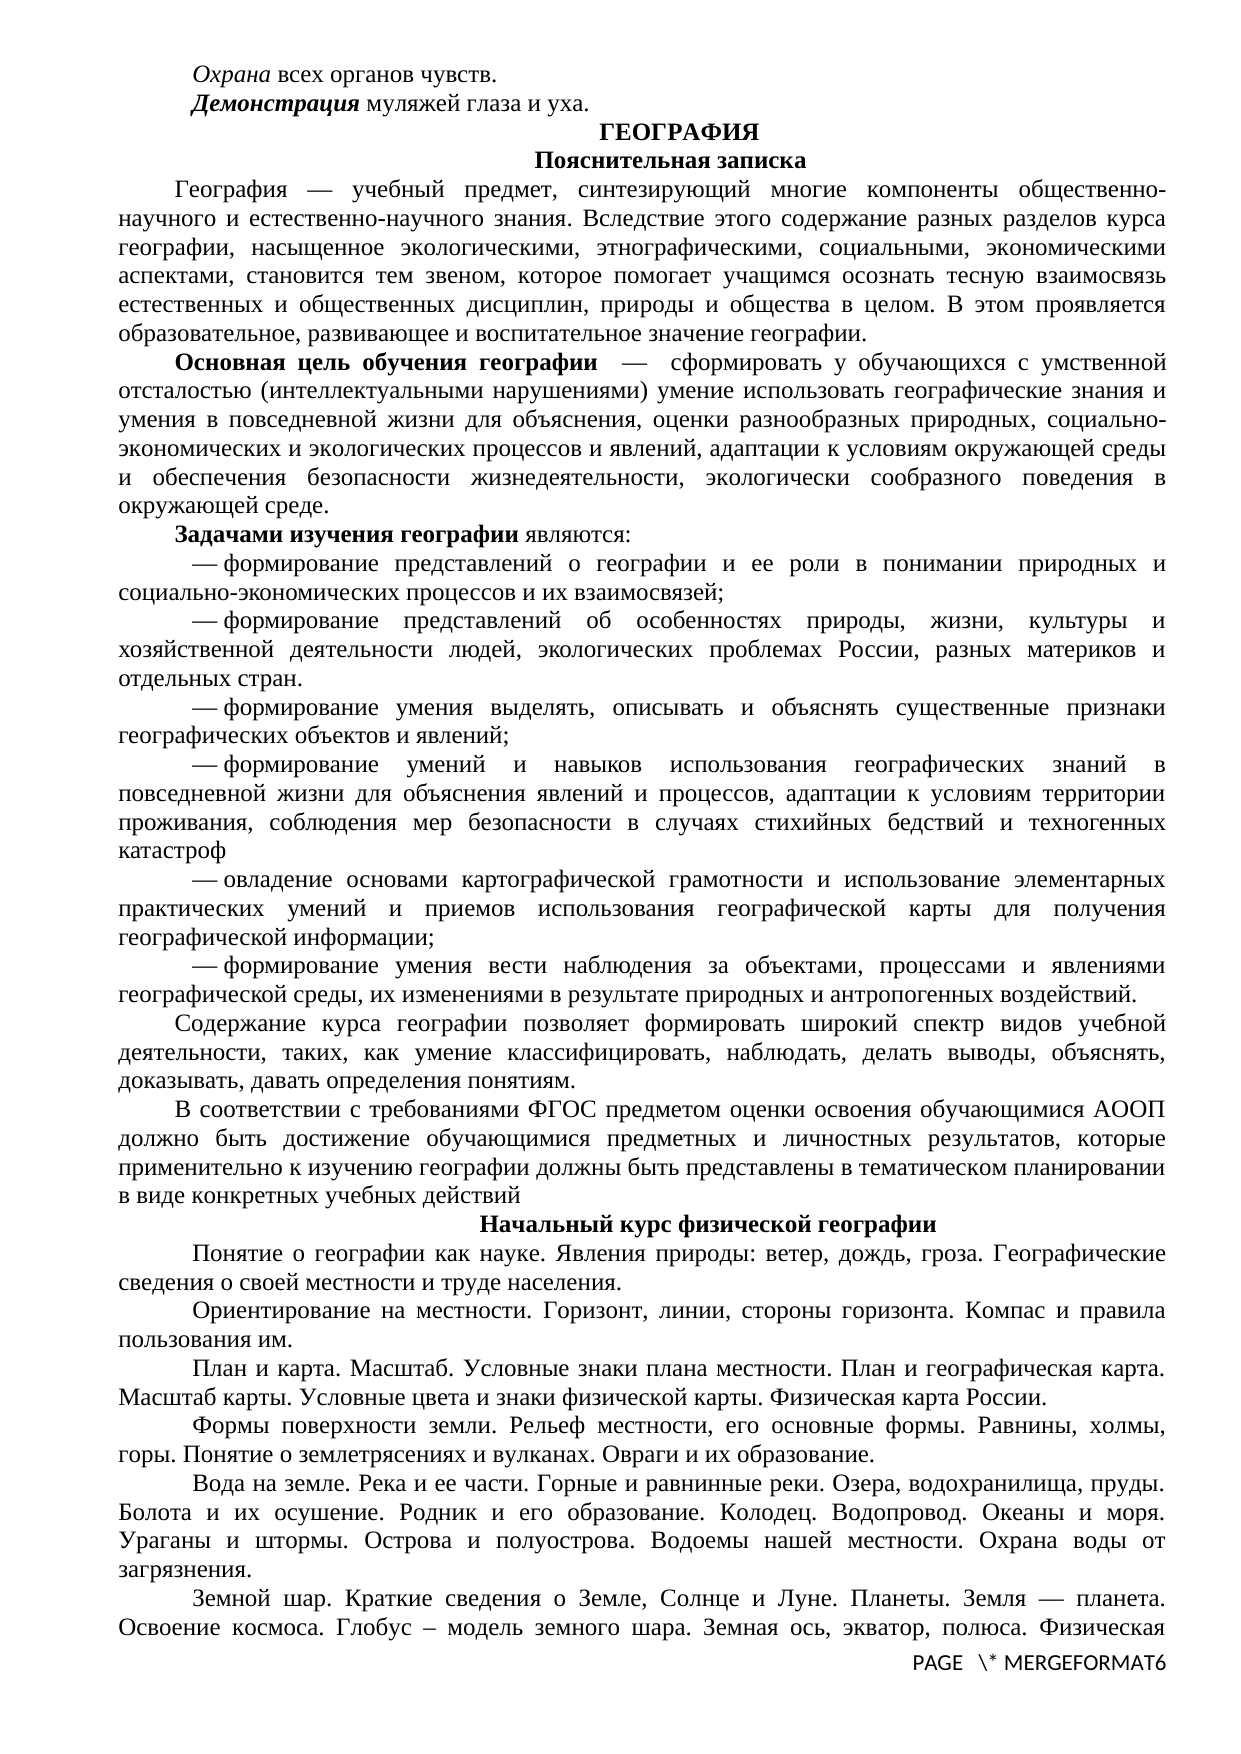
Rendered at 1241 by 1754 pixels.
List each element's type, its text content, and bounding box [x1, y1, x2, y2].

text ― формирование умения вести наблюдения за объектами, процессами и явлениями географической среды, их изменениями в результате природных и антропогенных воздействий. [118, 950, 1167, 1008]
text Задачами изучения географии являются: [118, 519, 1167, 548]
text Ориентирование на местности. Горизонт, линии, стороны горизонта. Компас и правила пользования им. [118, 1295, 1167, 1353]
text Содержание курса географии позволяет формировать широкий спектр видов учебной деятельности, таких, как умение классифицировать, наблюдать, делать выводы, объяснять, доказывать, давать определения понятиям. [118, 1008, 1167, 1094]
text ― формирование умения выделять, описывать и объяснять существенные признаки географических объектов и явлений; [118, 692, 1167, 749]
text В соответствии с требованиями ФГОС предметом оценки освоения обучающимися АООП должно быть достижение обучающимися предметных и личностных результатов, которые применительно к изучению географии должны быть представлены в тематическом планировании в виде конкретных учебных действий [118, 1094, 1167, 1209]
text География — учебный предмет, синтезирующий многие компоненты общественно-научного и естественно-научного знания. Вследствие этого содержание разных разделов курса географии, насыщенное экологическими, этнографическими, социальными, экономическими аспектами, становится тем звеном, которое помогает учащимся осознать тесную взаимосвязь естественных и общественных дисциплин, природы и общества в целом. В этом проявляется образовательное, развивающее и воспитательное значение географии. [118, 174, 1167, 347]
text Охрана всех органов чувств. [118, 59, 1167, 88]
text Формы поверхности земли. Рельеф местности, его основные формы. Равнины, холмы, горы. Понятие о землетрясениях и вулканах. Овраги и их образование. [118, 1410, 1167, 1468]
text ― овладение основами картографической грамотности и использование элементарных практических умений и приемов использования географической карты для получения географической информации; [118, 864, 1167, 950]
text ― формирование умений и навыков использования географических знаний в повседневной жизни для объяснения явлений и процессов, адаптации к условиям территории проживания, соблюдения мер безопасности в случаях стихийных бедствий и техногенных катастроф [118, 749, 1167, 864]
text ГЕОГРАФИЯ [118, 117, 1167, 145]
text ― формирование представлений об особенностях природы, жизни, культуры и хозяйственной деятельности людей, экологических проблемах России, разных материков и отдельных стран. [118, 605, 1167, 692]
text Основная цель обучения географии — сформировать у обучающихся с умственной отсталостью (интеллектуальными нарушениями) умение использовать географические знания и умения в повседневной жизни для объяснения, оценки разнообразных природных, социально-экономических и экологических процессов и явлений, адаптации к условиям окружающей среды и обеспечения безопасности жизнедеятельности, экологически сообразного поведения в окружающей среде. [118, 347, 1167, 519]
text Начальный курс физической географии [118, 1209, 1167, 1238]
text Вода на земле. Река и ее части. Горные и равнинные реки. Озера, водохранилища, пруды. Болота и их осушение. Родник и его образование. Колодец. Водопровод. Океаны и моря. Ураганы и штормы. Острова и полуострова. Водоемы нашей местности. Охрана воды от загрязнения. [118, 1468, 1167, 1583]
text Демонстрация муляжей глаза и уха. [118, 88, 1167, 117]
text Пояснительная записка [118, 145, 1167, 174]
text ― формирование представлений о географии и ее роли в понимании природных и социально-экономических процессов и их взаимосвязей; [118, 548, 1167, 605]
text План и карта. Масштаб. Условные знаки плана местности. План и географическая карта. Масштаб карты. Условные цвета и знаки физической карты. Физическая карта России. [118, 1353, 1167, 1410]
text Понятие о географии как науке. Явления природы: ветер, дождь, гроза. Географические сведения о своей местности и труде населения. [118, 1238, 1167, 1295]
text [118, 1583, 1167, 1640]
